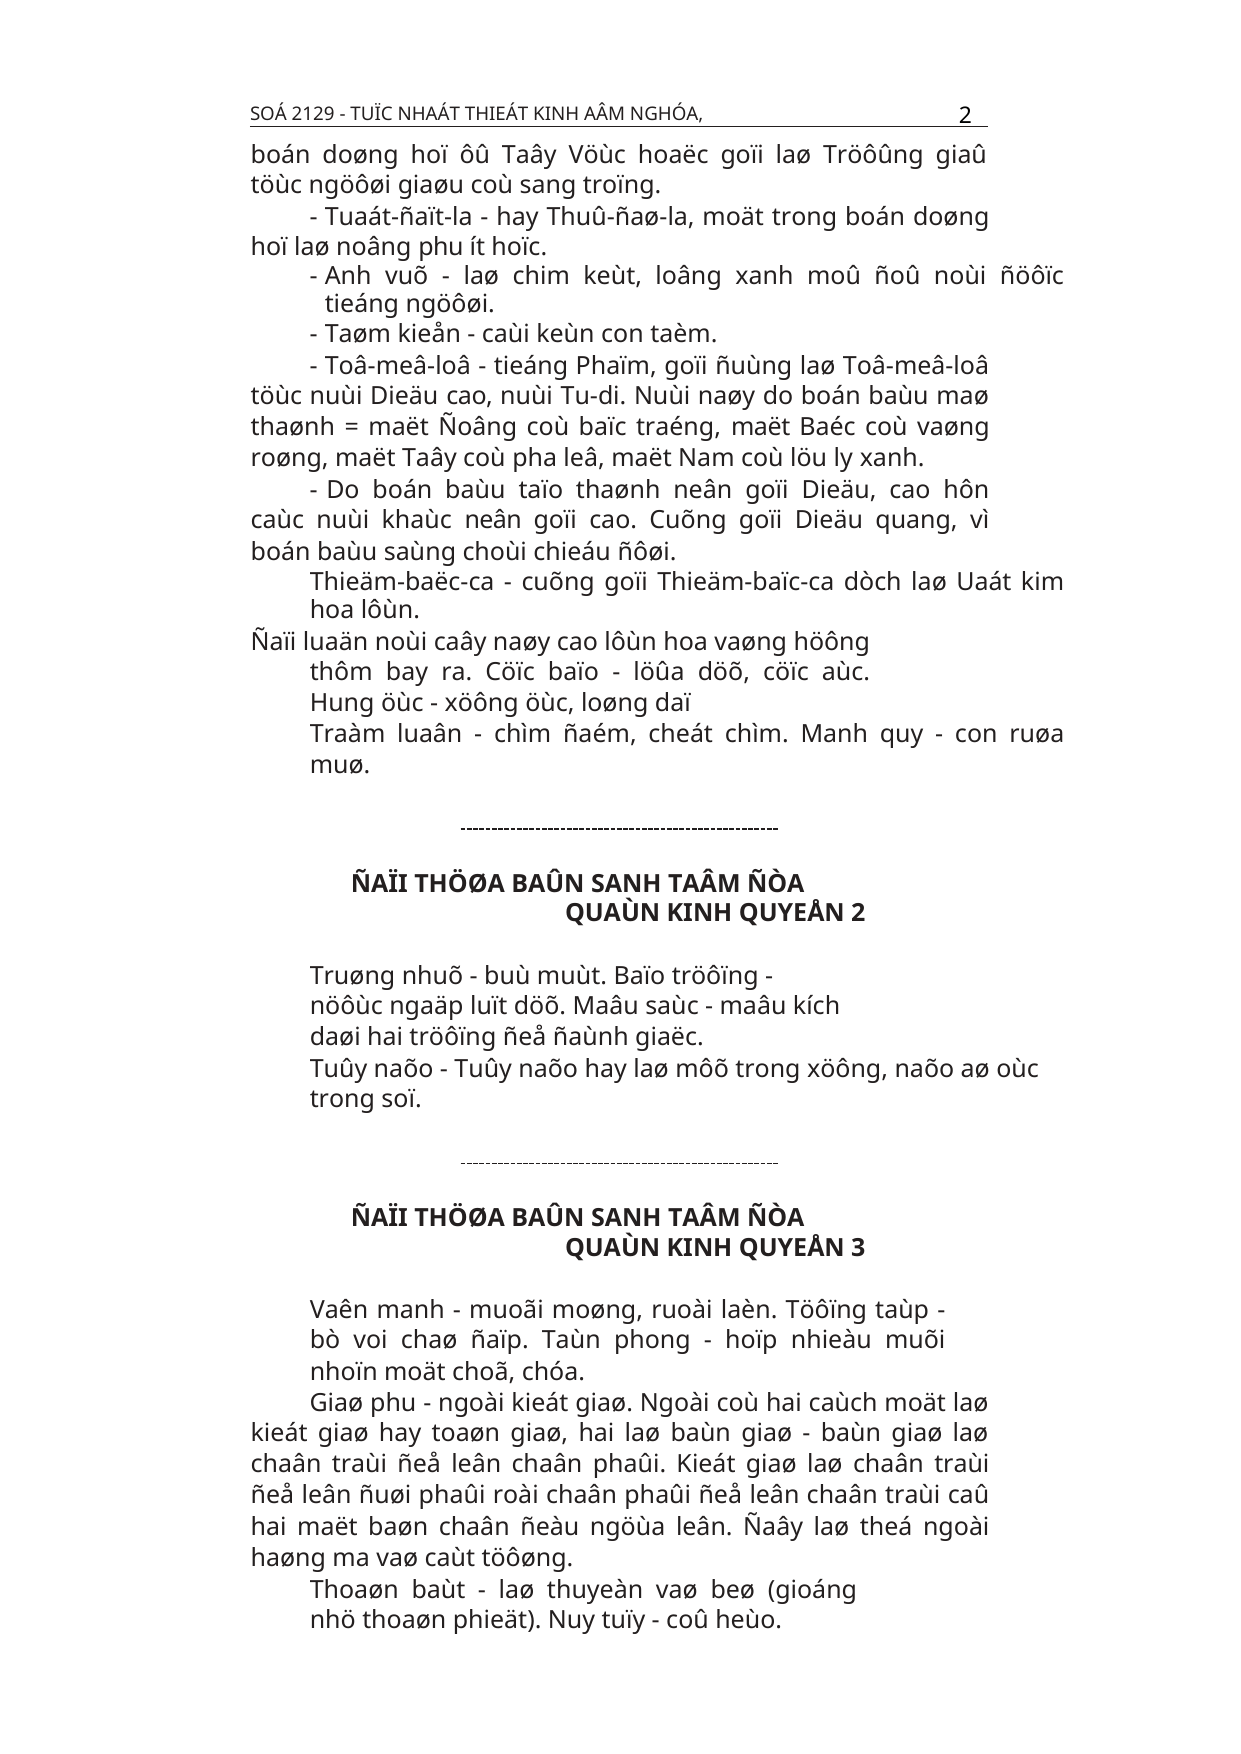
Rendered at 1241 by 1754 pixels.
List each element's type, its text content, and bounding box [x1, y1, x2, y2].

subtitle ÑAÏI THÖØA BAÛN SANH TAÂM ÑÒA QUAÙN KINH QUYEÅN 2 [351, 868, 891, 929]
list Tuaát-ñaït-la - hay Thuû-ñaø-la, moät trong boán doøng hoï laø noâng phu ít hoïc. [250, 200, 990, 262]
text Ñaïi luaän noùi caây naøy cao lôùn hoa vaøng höông thôm bay ra. Cöïc baïo - löûa döõ, cöïc aùc. Hung öùc - xöông öùc, loøng daï [250, 625, 871, 718]
list Do boán baùu taïo thaønh neân goïi Dieäu, cao hôn caùc nuùi khaùc neân goïi cao. Cuõng goïi Dieäu quang, vì boán baùu saùng choùi chieáu ñôøi. [250, 474, 990, 567]
text Thoaøn baùt - laø thuyeàn vaø beø (gioáng nhö thoaøn phieät). Nuy tuïy - coû heùo. [309, 1573, 858, 1635]
list Taøm kieån - caùi keùn con taèm. [309, 318, 1065, 349]
subtitle ÑAÏI THÖØA BAÛN SANH TAÂM ÑÒA QUAÙN KINH QUYEÅN 3 [351, 1202, 891, 1263]
text Giaø phu - ngoài kieát giaø. Ngoài coù hai caùch moät laø kieát giaø hay toaøn giaø, hai laø baùn giaø - baùn giaø laø chaân traùi ñeå leân chaân phaûi. Kieát giaø laø chaân traùi ñeå leân ñuøi phaûi roài chaân phaûi ñeå leân chaân traùi caû hai maët baøn chaân ñeàu ngöùa leân. Ñaây laø theá ngoài haøng ma vaø caùt töôøng. [250, 1387, 990, 1573]
text boán doøng hoï ôû Taây Vöùc hoaëc goïi laø Tröôûng giaû töùc ngöôøi giaøu coù sang troïng. [250, 138, 988, 200]
text Truøng nhuõ - buù muùt. Baïo tröôïng - nöôùc ngaäp luït döõ. Maâu saùc - maâu kích daøi hai tröôïng ñeå ñaùnh giaëc. [309, 960, 847, 1053]
text Vaên manh - muoãi moøng, ruoài laèn. Töôïng taùp - bò voi chaø ñaïp. Taùn phong - hoïp nhieàu muõi nhoïn moät choã, chóa. [309, 1294, 946, 1387]
text Thieäm-baëc-ca - cuõng goïi Thieäm-baïc-ca dòch laø Uaát kim hoa lôùn. [309, 567, 1065, 624]
text Tuûy naõo - Tuûy naõo hay laø môõ trong xöông, naõo aø oùc trong soï. [309, 1053, 1065, 1114]
list Anh vuõ - laø chim keùt, loâng xanh moû ñoû noùi ñöôïc tieáng ngöôøi. [309, 262, 1065, 318]
list Toâ-meâ-loâ - tieáng Phaïm, goïi ñuùng laø Toâ-meâ-loâ töùc nuùi Dieäu cao, nuùi Tu-di. Nuùi naøy do boán baùu maø thaønh = maët Ñoâng coù baïc traéng, maët Baéc coù vaøng roøng, maët Taây coù pha leâ, maët Nam coù löu ly xanh. [250, 350, 990, 474]
text Traàm luaân - chìm ñaém, cheát chìm. Manh quy - con ruøa muø. [309, 718, 1065, 779]
